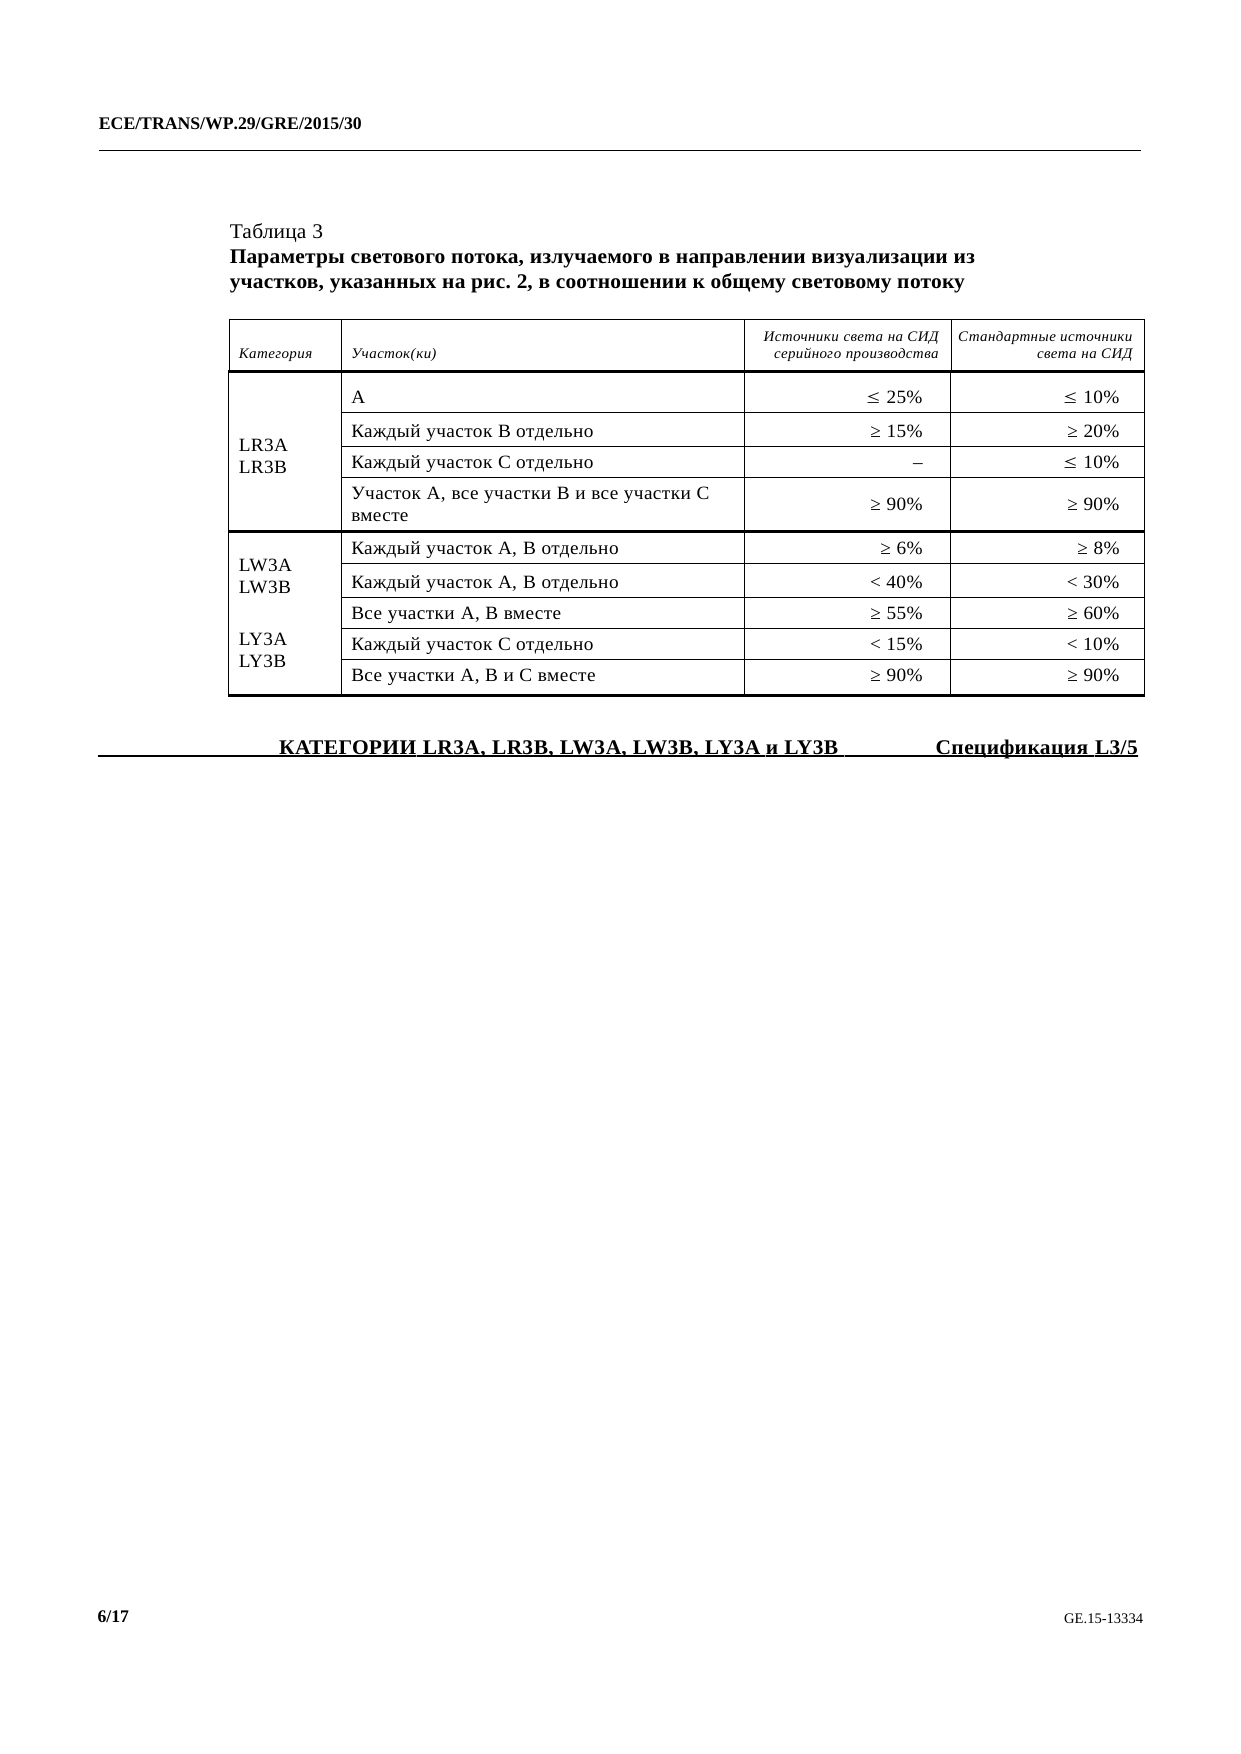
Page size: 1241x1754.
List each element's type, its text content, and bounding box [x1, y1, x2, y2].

table_cell < 10% [951, 629, 1144, 659]
table_cell Каждый участок C отдельно [342, 447, 744, 477]
table_cell Каждый участок B отдельно [342, 413, 744, 446]
table_cell Все участки A, B и C вместе [342, 660, 744, 693]
table_cell ≥ 6% [745, 533, 950, 563]
table_cell LR3A LR3B [229, 382, 341, 530]
table_cell ≥ 60% [951, 598, 1144, 628]
table_header Источники света на СИД серийного производства [745, 320, 951, 370]
table_cell [229, 373, 341, 382]
table_header Участок(ки) [342, 320, 744, 370]
table_cell ≥ 90% [745, 660, 950, 693]
table_cell LW3A LW3B LY3A LY3B [229, 533, 341, 693]
table_cell Каждый участок C отдельно [342, 629, 744, 659]
table_cell [745, 373, 950, 382]
table_cell Все участки A, B вместе [342, 598, 744, 628]
table_cell < 40% [745, 564, 950, 597]
table_cell [951, 373, 1144, 382]
table_cell < 30% [951, 564, 1144, 597]
table_cell Каждый участок A, B отдельно [342, 564, 744, 597]
table_cell ≥ 55% [745, 598, 950, 628]
table_cell – [745, 447, 950, 477]
table_cell 10% [951, 382, 1144, 412]
table_cell Каждый участок A, B отдельно [342, 533, 744, 563]
table_cell ≥ 8% [951, 533, 1144, 563]
table_cell ≥ 90% [745, 478, 950, 530]
table_cell 25% [745, 382, 950, 412]
table_cell ≥ 20% [951, 413, 1144, 446]
table_cell ≥ 90% [951, 478, 1144, 530]
text КАТЕГОРИИ LR3A, LR3B, LW3A, LW3B, LY3A и LY3B Спецификация L3/5 [97, 734, 1143, 759]
table_cell [342, 373, 744, 382]
table_cell Участок A, все участки B и все участки C вместе [342, 478, 744, 530]
table_cell ≥ 90% [951, 660, 1144, 693]
text Таблица 3 Параметры светового потока, излучаемого в направлении визуализации из участков, указанных на рис. 2, в соотношении к общему световому потоку [97, 219, 1011, 294]
table_cell ≥ 15% [745, 413, 950, 446]
table_cell A [342, 382, 744, 412]
table_cell 10% [951, 447, 1144, 477]
table_cell < 15% [745, 629, 950, 659]
table_header Стандартные источники света на СИД [952, 320, 1144, 370]
table_header Категория [230, 320, 341, 370]
